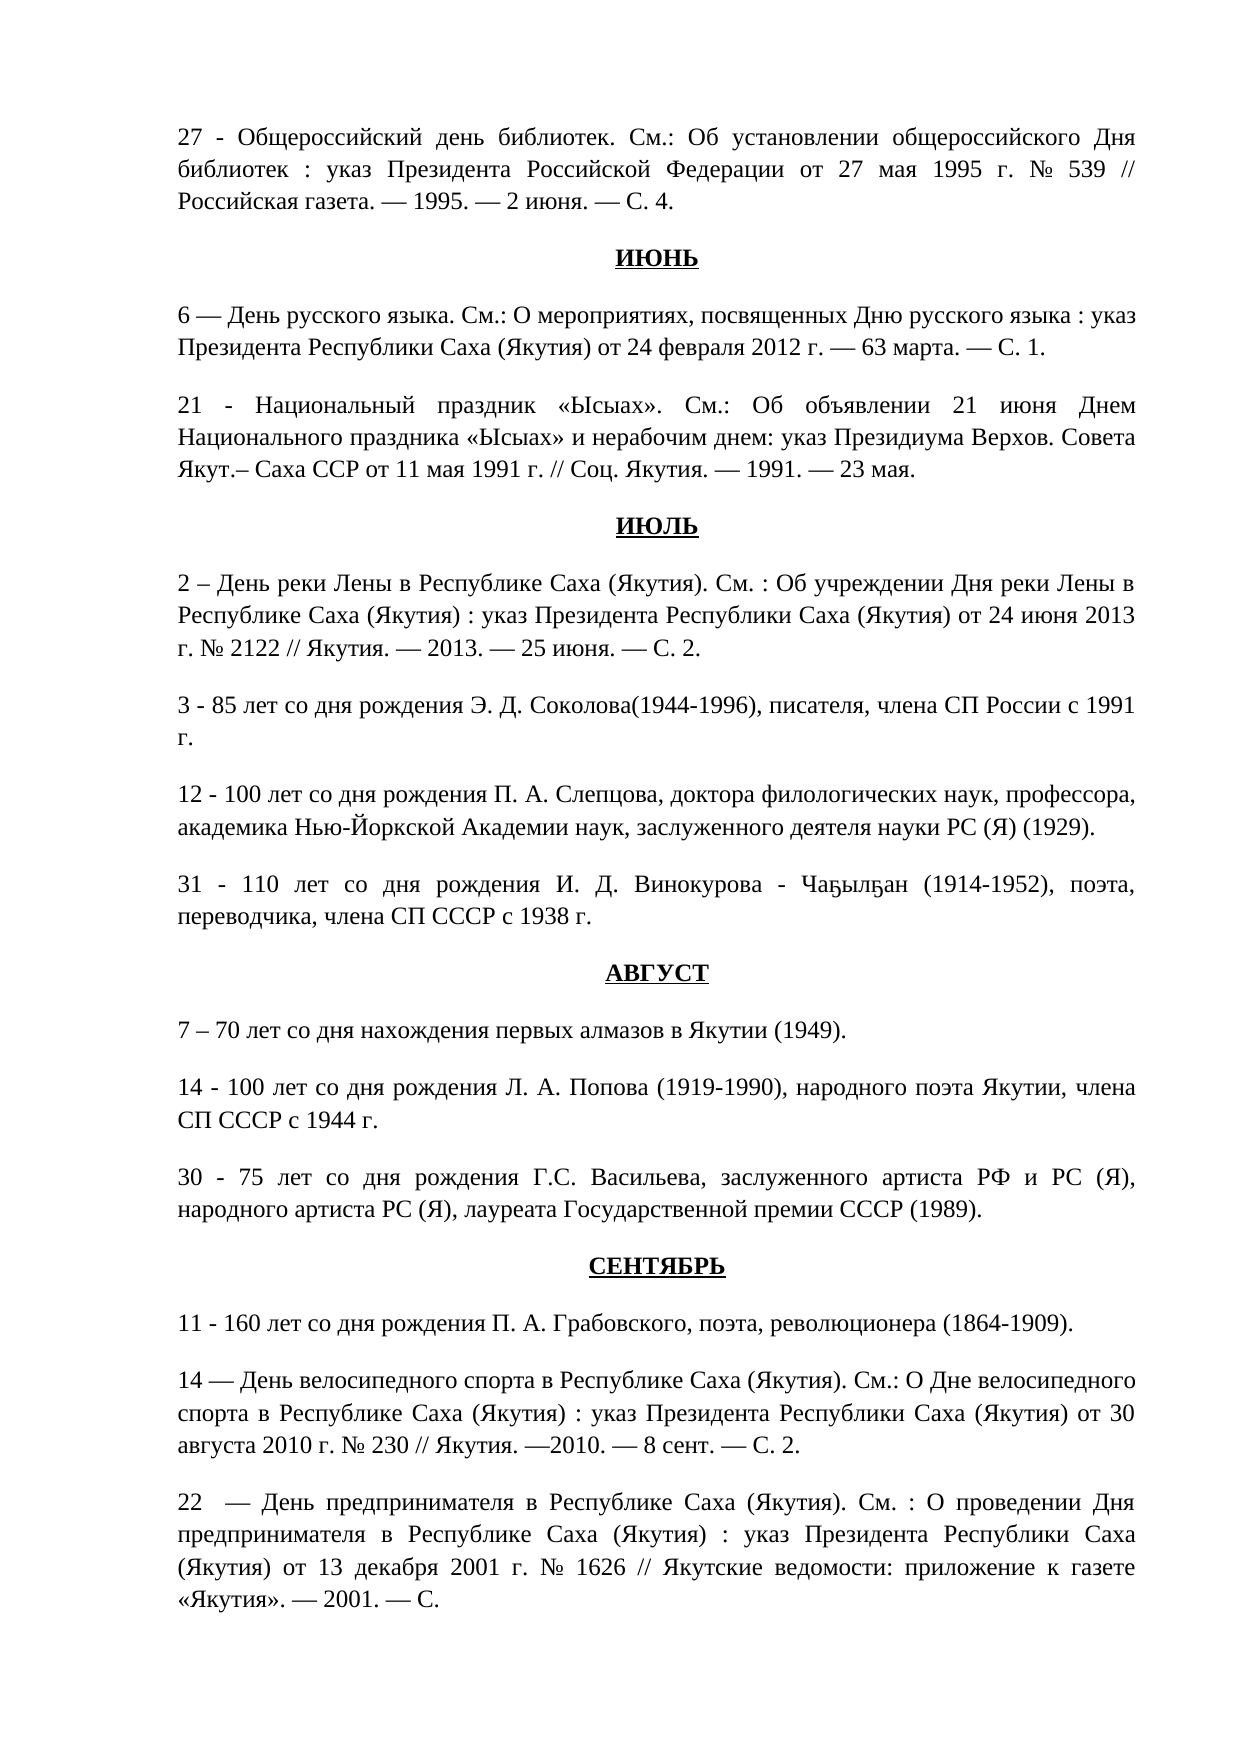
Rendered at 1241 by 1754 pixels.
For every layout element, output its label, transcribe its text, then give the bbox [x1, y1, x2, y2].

text 30 - 75 лет со дня рождения Г.С. Васильева, заслуженного артиста РФ и РС (Я), народного артиста РС (Я), лауреата Государственной премии СССР (1989). [177, 1158, 1137, 1223]
text 11 - 160 лет со дня рождения П. А. Грабовского, поэта, революционера (1864-1909). [177, 1305, 1137, 1337]
text 7 – 70 лет со дня нахождения первых алмазов в Якутии (1949). [177, 1012, 1137, 1044]
text 22 — День предпринимателя в Республике Саха (Якутия). См. : О проведении Дня предпринимателя в Республике Саха (Якутия) : указ Президента Республики Саха (Якутия) от 13 декабря 2001 г. № 1626 // Якутские ведомости: приложение к газете «Якутия». — 2001. — С. [177, 1484, 1137, 1612]
text ИЮЛЬ [177, 508, 1137, 540]
text СЕНТЯБРЬ [177, 1248, 1137, 1280]
text 21 - Национальный праздник «Ысыах». См.: Об объявлении 21 июня Днем Национального праздника «Ысыах» и нерабочим днем: указ Президиума Верхов. Совета Якут.– Саха ССР от 11 мая 1991 г. // Соц. Якутия. — 1991. — 23 мая. [177, 386, 1137, 483]
text 14 — День велосипедного спорта в Республике Саха (Якутия). См.: О Дне велосипедного спорта в Республике Саха (Якутия) : указ Президента Республики Саха (Якутия) от 30 августа 2010 г. № 230 // Якутия. —2010. — 8 сент. — С. 2. [177, 1362, 1137, 1459]
text ИЮНЬ [177, 240, 1137, 272]
text 27 - Общероссийский день библиотек. См.: Об установлении общероссийского Дня библиотек : указ Президента Российской Федерации от 27 мая 1995 г. № 539 // Российская газета. — 1995. — 2 июня. — С. 4. [177, 118, 1137, 215]
text 3 - 85 лет со дня рождения Э. Д. Соколова(1944-1996), писателя, члена СП России с 1991 г. [177, 687, 1137, 751]
text 2 – День реки Лены в Республике Саха (Якутия). См. : Об учреждении Дня реки Лены в Республике Саха (Якутия) : указ Президента Республики Саха (Якутия) от 24 июня 2013 г. № 2122 // Якутия. — 2013. — 25 июня. — С. 2. [177, 565, 1137, 662]
text 14 - 100 лет со дня рождения Л. А. Попова (1919-1990), народного поэта Якутии, члена СП СССР с 1944 г. [177, 1069, 1137, 1133]
text 31 - 110 лет со дня рождения И. Д. Винокурова - Чаҕылҕан (1914-1952), поэта, переводчика, члена СП СССР с 1938 г. [177, 865, 1137, 930]
text АВГУСТ [177, 955, 1137, 987]
text 12 - 100 лет со дня рождения П. А. Слепцова, доктора филологических наук, профессора, академика Нью-Йоркской Академии наук, заслуженного деятеля науки РС (Я) (1929). [177, 776, 1137, 840]
text 6 — День русского языка. См.: О мероприятиях, посвященных Дню русского языка : указ Президента Республики Саха (Якутия) от 24 февраля 2012 г. — 63 марта. — С. 1. [177, 297, 1137, 361]
